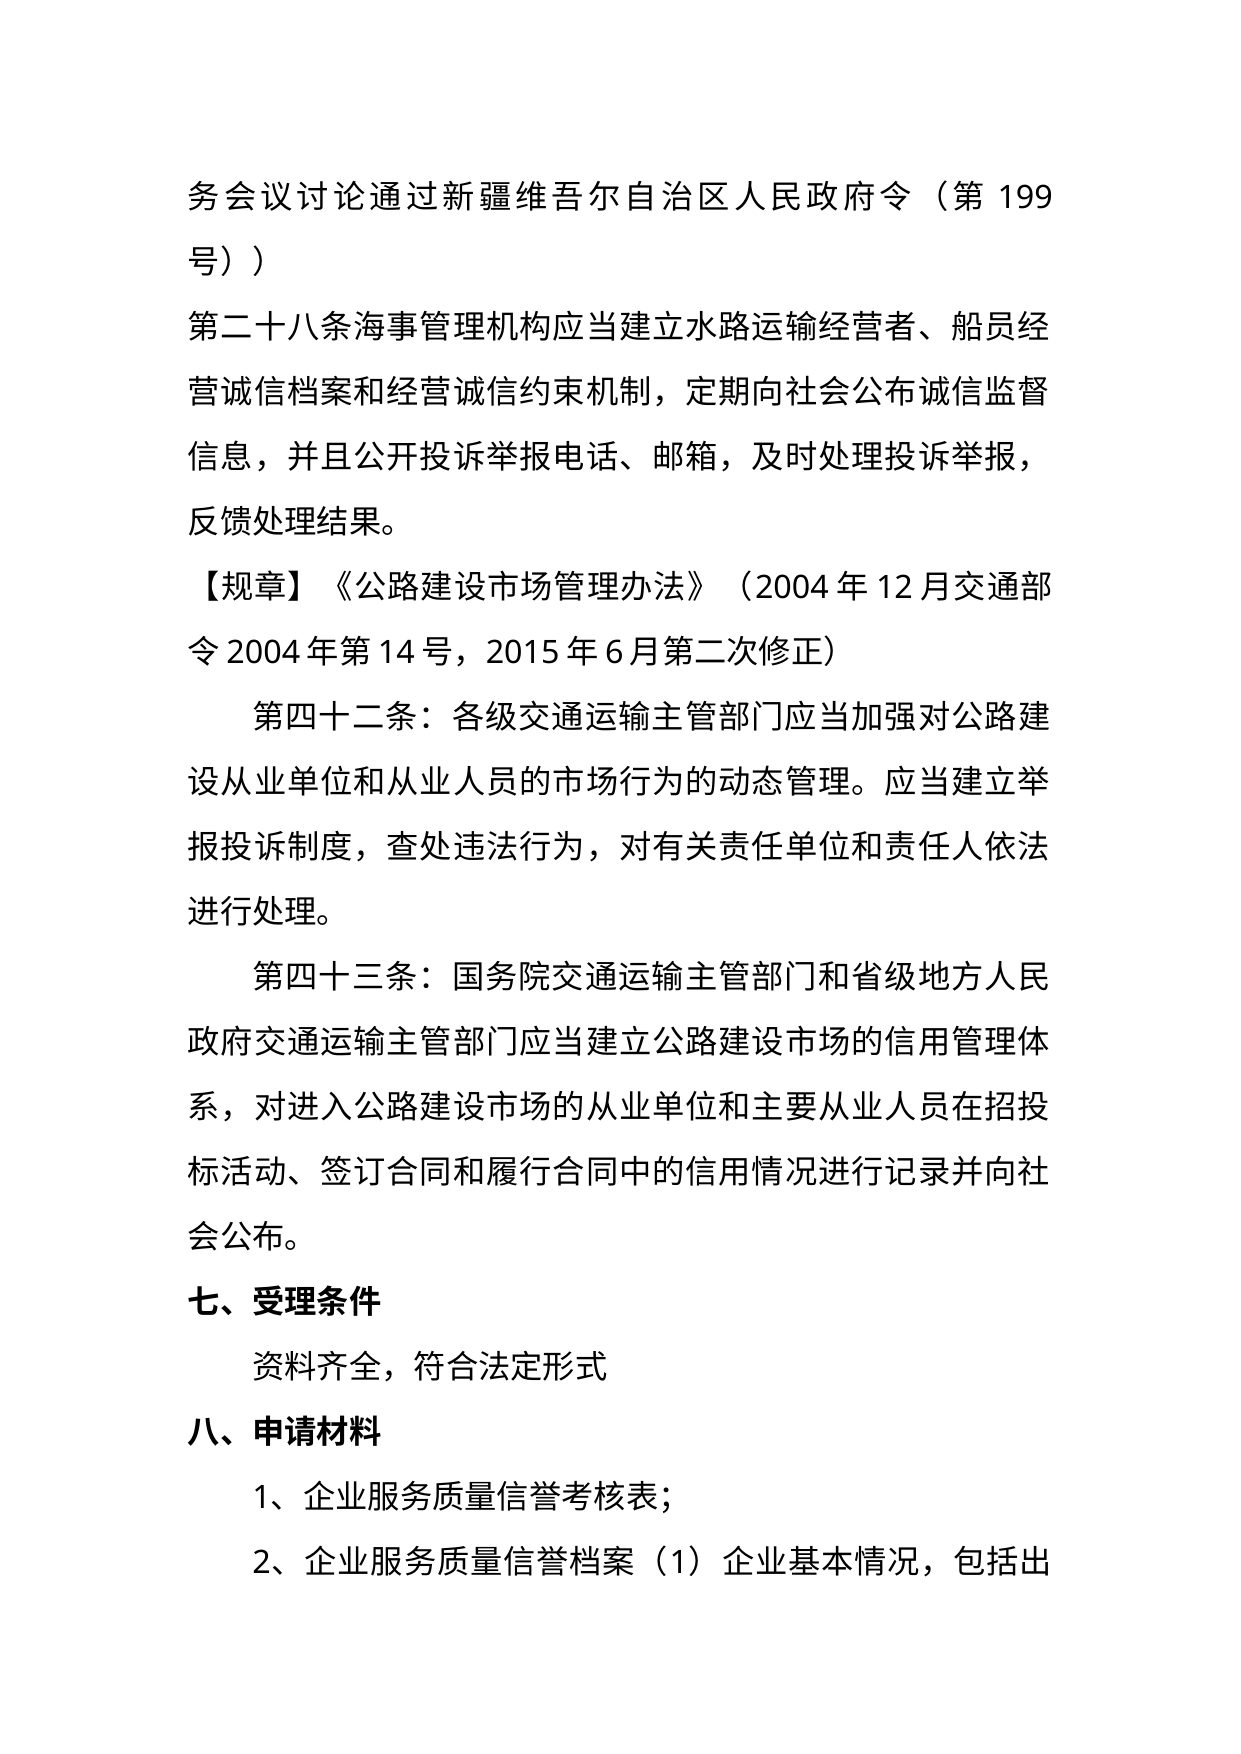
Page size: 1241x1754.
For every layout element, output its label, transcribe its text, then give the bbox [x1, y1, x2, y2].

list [187, 162, 1053, 292]
list 第四十二条：各级交通运输主管部门应当加强对公路建设从业单位和从业人员的市场行为的动态管理。应当建立举报投诉制度，查处违法行为，对有关责任单位和责任人依法进行处理。 [187, 682, 1053, 942]
list 七、受理条件 [187, 1267, 1053, 1332]
list 第二十八条海事管理机构应当建立水路运输经营者、船员经营诚信档案和经营诚信约束机制，定期向社会公布诚信监督信息，并且公开投诉举报电话、邮箱，及时处理投诉举报，反馈处理结果。 [187, 292, 1053, 552]
list 八、申请材料 [187, 1397, 1053, 1462]
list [187, 1527, 1053, 1592]
list 资料齐全，符合法定形式 [187, 1332, 1053, 1397]
list 【规章】《公路建设市场管理办法》（2004年12月交通部令2004年第14号，2015年6月第二次修正） [187, 552, 1053, 682]
list 1、企业服务质量信誉考核表； [187, 1462, 1053, 1527]
list 第四十三条：国务院交通运输主管部门和省级地方人民政府交通运输主管部门应当建立公路建设市场的信用管理体系，对进入公路建设市场的从业单位和主要从业人员在招投标活动、签订合同和履行合同中的信用情况进行记录并向社会公布。 [187, 942, 1053, 1267]
